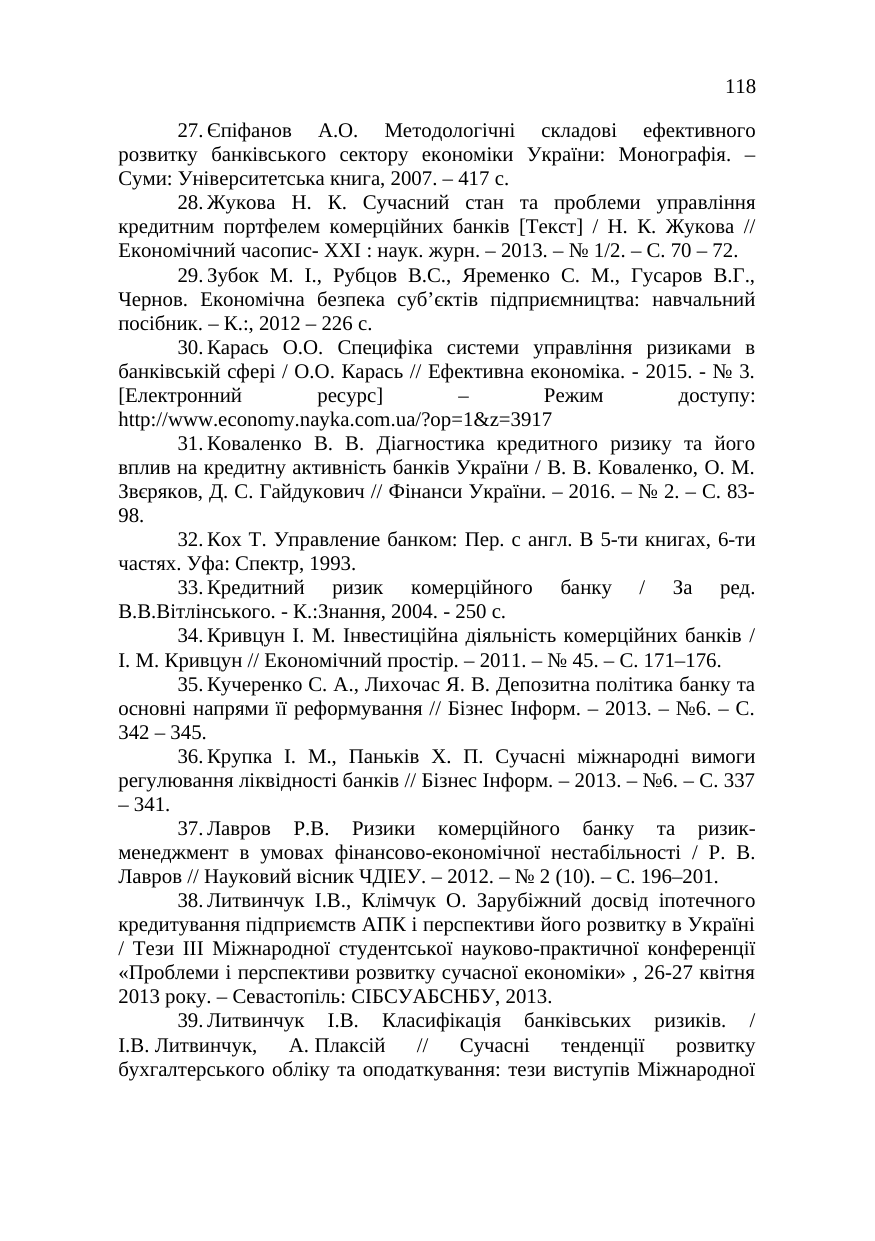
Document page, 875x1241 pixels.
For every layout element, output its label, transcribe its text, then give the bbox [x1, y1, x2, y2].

list Крупка І. М., Паньків Х. П. Сучасні міжнародні вимоги регулювання ліквідності банків // Бізнес Інформ. – 2013. – №6. – C. 337 – 341. [118, 744, 756, 816]
list Лавров Р.В. Ризики комерційного банку та ризик-менеджмент в умовах фінансово-економічної нестабільності / Р. В. Лавров // Науковий вісник ЧДІЕУ. – 2012. – № 2 (10). – С. 196–201. [118, 816, 756, 888]
list Карась О.О. Специфіка системи управління ризиками в банківській сфері / О.О. Карась // Ефективна економіка. - 2015. - № 3. [Електронний ресурс] – Режим доступу: http://www.economy.nayka.com.ua/?op=1&z=3917 [118, 335, 756, 431]
list Кредитний ризик комерційного банку / За ред. В.В.Вітлінського. - К.:Знання, 2004. - 250 с. [118, 575, 756, 623]
list Єпіфанов А.О. Методологічні складові ефективного розвитку банківського сектору економіки України: Монографія. – Суми: Університетська книга, 2007. – 417 с. [118, 118, 756, 190]
list Кучеренко С. А., Лихочас Я. В. Депозитна політика банку та основні напрями її реформування // Бізнес Інформ. – 2013. – №6. – C. 342 – 345. [118, 672, 756, 744]
list Кривцун І. М. Інвестиційна діяльність комерційних банків / І. М. Кривцун // Економічний простір. – 2011. – № 45. – С. 171–176. [118, 623, 756, 672]
list Жукова Н. К. Сучасний стан та проблеми управління кредитним портфелем комерційних банків [Текст] / Н. К. Жукова // Економічний часопис- XXI : наук. журн. – 2013. – № 1/2. – С. 70 – 72. [118, 190, 756, 262]
list Зубок М. І., Рубцов В.С., Яременко С. М., Гусаров В.Г., Чернов. Економічна безпека суб’єктів підприємництва: навчальний посібник. – К.:, 2012 – 226 с. [118, 262, 756, 335]
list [118, 1008, 756, 1081]
list Коваленко В. В. Діагностика кредитного ризику та його вплив на кредитну активність банків України / В. В. Коваленко, О. М. Звєряков, Д. С. Гайдукович // Фінанси України. – 2016. – № 2. – С. 83-98. [118, 431, 756, 527]
list Кох Т. Управление банком: Пер. с англ. В 5-ти книгах, 6-ти частях. Уфа: Спектр, 1993. [118, 527, 756, 575]
list Литвинчук І.В., Клімчук О. Зарубіжний досвід іпотечного кредитування підприємств АПК і перспективи його розвитку в Україні / Тези III Міжнародної студентської науково-практичної конференції «Проблеми і перспективи розвитку сучасної економіки» , 26-27 квітня 2013 року. – Севастопіль: СІБСУАБСНБУ, 2013. [118, 888, 756, 1008]
